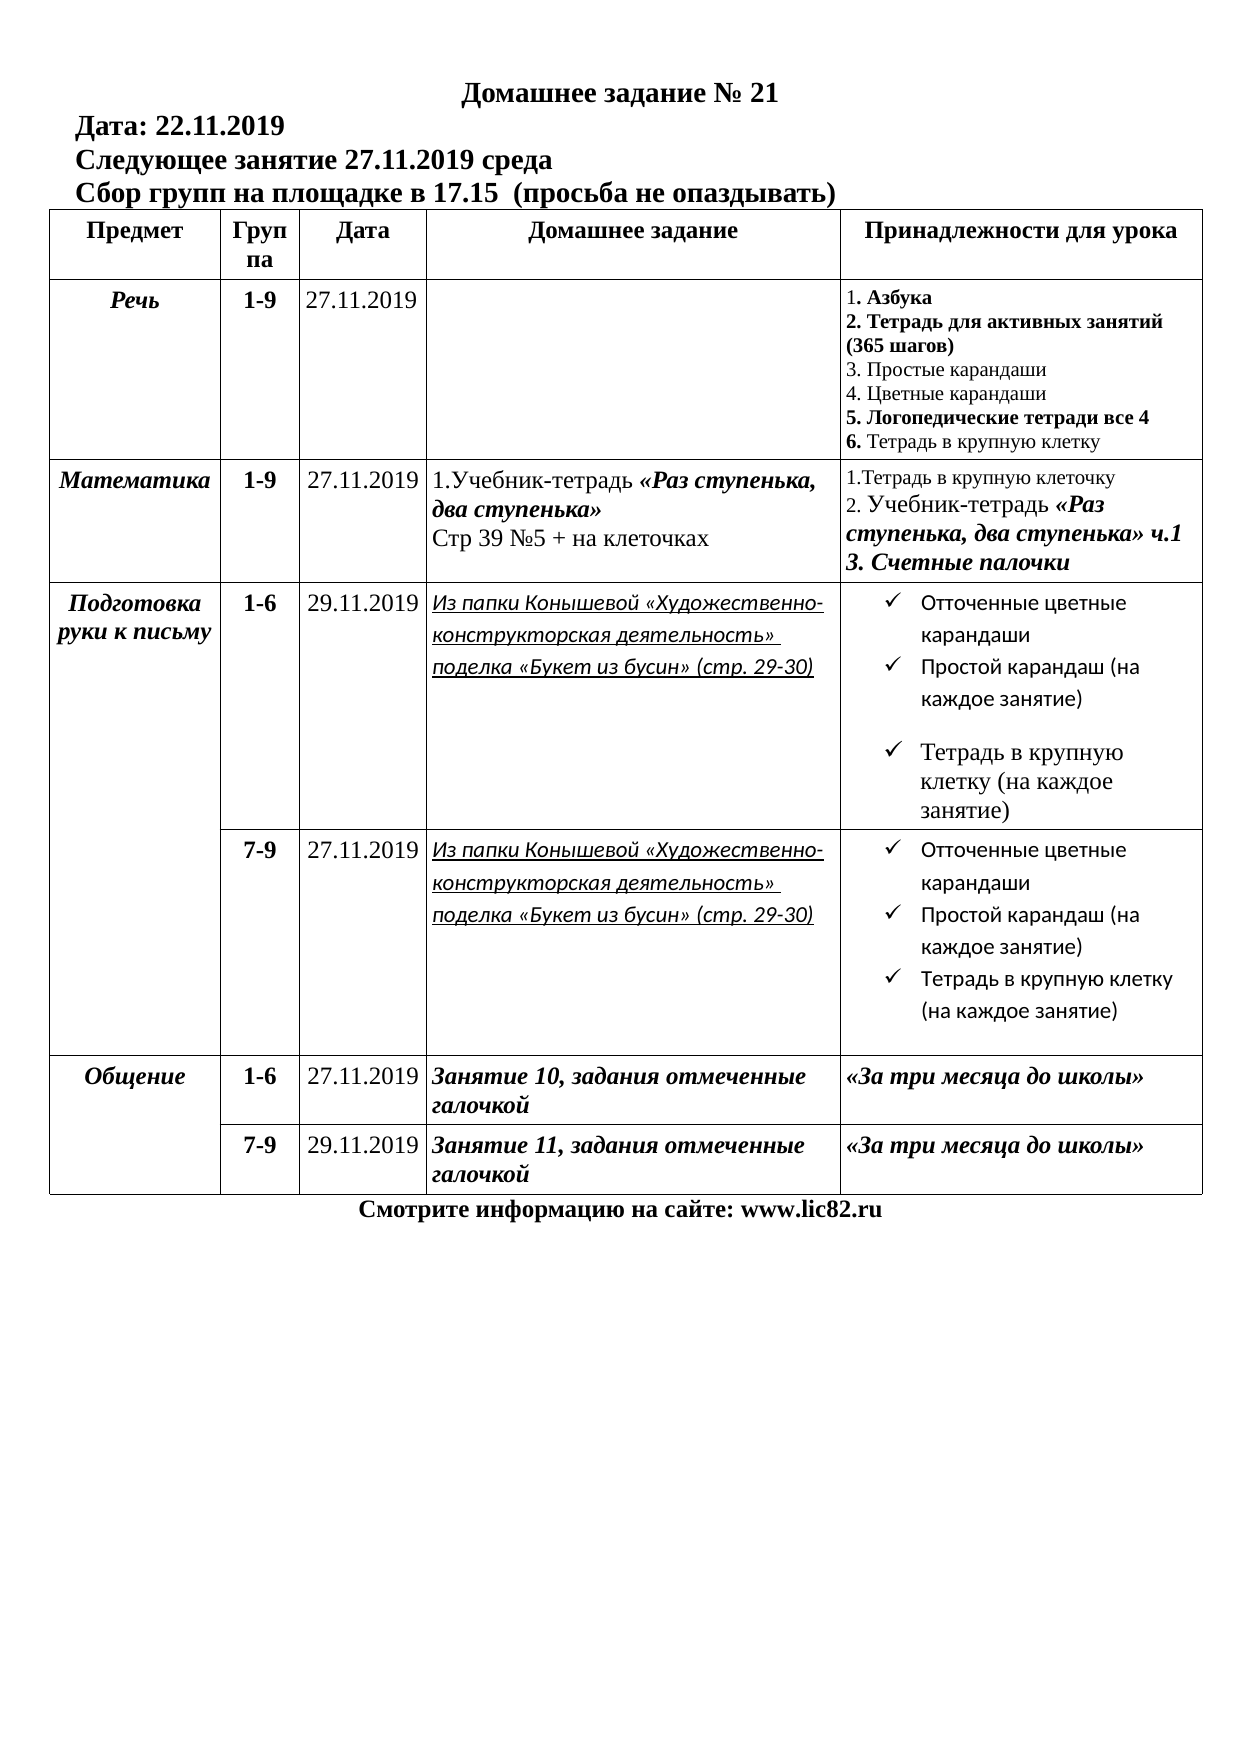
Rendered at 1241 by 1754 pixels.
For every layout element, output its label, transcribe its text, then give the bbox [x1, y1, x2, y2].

table_header Принадлежности для урока [841, 210, 1202, 279]
table_header Предмет [50, 210, 220, 279]
table_cell 7-9 [221, 1125, 299, 1194]
table_cell 7-9 [221, 830, 299, 1055]
text Следующее занятие 27.11.2019 среда [75, 142, 1165, 176]
text Дата: 22.11.2019 [75, 108, 1165, 142]
table_cell 29.11.2019 [300, 583, 426, 829]
table_cell 1-6 [221, 1056, 299, 1124]
table_header Дата [300, 210, 426, 279]
table_cell 27.11.2019 [300, 460, 426, 581]
text Смотрите информацию на сайте: www.lic82.ru [75, 1195, 1165, 1223]
table_header Группа [221, 210, 299, 279]
table_cell 27.11.2019 [300, 830, 426, 1055]
table_cell 1. Азбука 2. Тетрадь для активных занятий (365 шагов) 3. Простые карандаши 4. Цветные карандаши 5. Логопедические тетради все 4 6. Тетрадь в крупную клетку [841, 280, 1202, 459]
table_cell 29.11.2019 [300, 1125, 426, 1194]
table_cell Подготовка руки к письму [50, 583, 220, 1055]
table_cell «За три месяца до школы» [841, 1056, 1202, 1124]
table_cell Речь [50, 280, 220, 459]
table_header Домашнее задание [427, 210, 840, 279]
table_cell [427, 280, 840, 459]
table_cell Из папки Конышевой «Художественно-конструкторская деятельность» поделка «Букет из бусин» (стр. 29-30) [427, 583, 840, 829]
table_cell 1-9 [221, 280, 299, 459]
table_cell Занятие 10, задания отмеченные галочкой [427, 1056, 840, 1124]
table_cell «За три месяца до школы» [841, 1125, 1202, 1194]
table_cell 1.Учебник-тетрадь «Раз ступенька, два ступенька» Стр 39 №5 + на клеточках [427, 460, 840, 581]
table_cell 1-6 [221, 583, 299, 829]
table_cell Математика [50, 460, 220, 581]
table_cell 27.11.2019 [300, 280, 426, 459]
table_cell Из папки Конышевой «Художественно-конструкторская деятельность» поделка «Букет из бусин» (стр. 29-30) [427, 830, 840, 1055]
table_cell 27.11.2019 [300, 1056, 426, 1124]
table_cell Общение [50, 1056, 220, 1194]
table_cell 1.Тетрадь в крупную клеточку 2. Учебник-тетрадь «Раз ступенька, два ступенька» ч.1 3. Счетные палочки [841, 460, 1202, 581]
text Домашнее задание № 21 [75, 75, 1165, 108]
table_cell Отточенные цветные карандаши Простой карандаш (на каждое занятие) Тетрадь в крупную клетку (на каждое занятие) [841, 583, 1202, 829]
table_cell 1-9 [221, 460, 299, 581]
text Сбор групп на площадке в 17.15 (просьба не опаздывать) [75, 176, 1165, 209]
table_cell Отточенные цветные карандаши Простой карандаш (на каждое занятие) Тетрадь в крупную клетку (на каждое занятие) [841, 830, 1202, 1055]
table_cell Занятие 11, задания отмеченные галочкой [427, 1125, 840, 1194]
